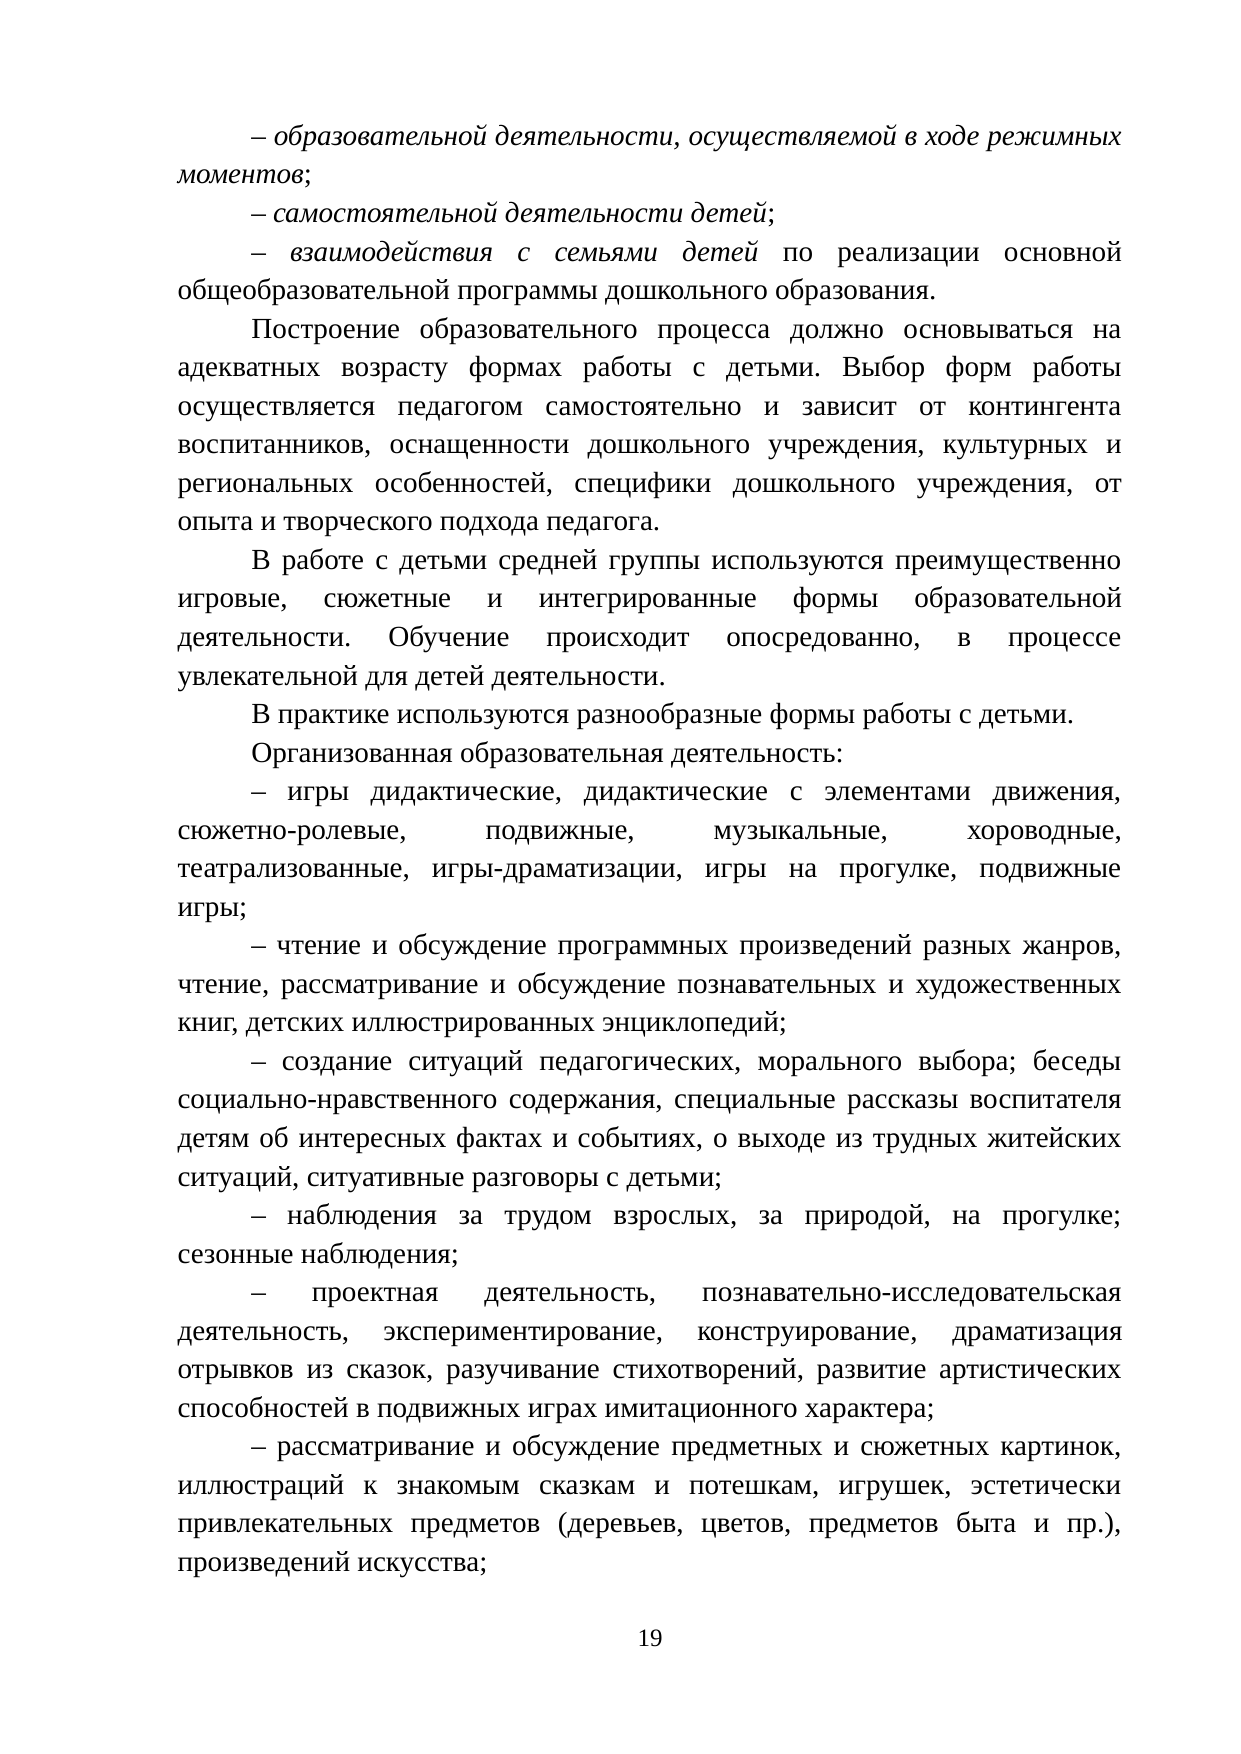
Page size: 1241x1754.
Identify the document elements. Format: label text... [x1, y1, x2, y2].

text Организованная образовательная деятельность: [177, 735, 1122, 768]
text – создание ситуаций педагогических, морального выбора; беседы социально-нравственного содержания, специальные рассказы воспитателя детям об интересных фактах и событиях, о выходе из трудных житейских ситуаций, ситуативные разговоры с детьми; [177, 1043, 1122, 1192]
text Построение образовательного процесса должно основываться на адекватных возрасту формах работы с детьми. Выбор форм работы осуществляется педагогом самостоятельно и зависит от контингента воспитанников, оснащенности дошкольного учреждения, культурных и региональных особенностей, специфики дошкольного учреждения, от опыта и творческого подхода педагога. [177, 311, 1122, 537]
text – взаимодействия с семьями детей по реализации основной общеобразовательной программы дошкольного образования. [177, 234, 1122, 306]
text – чтение и обсуждение программных произведений разных жанров, чтение, рассматривание и обсуждение познавательных и художественных книг, детских иллюстрированных энциклопедий; [177, 927, 1122, 1038]
text – проектная деятельность, познавательно-исследовательская деятельность, экспериментирование, конструирование, драматизация отрывков из сказок, разучивание стихотворений, развитие артистических способностей в подвижных играх имитационного характера; [177, 1274, 1122, 1423]
text – самостоятельной деятельности детей; [177, 195, 1122, 229]
text В практике используются разнообразные формы работы с детьми. [177, 696, 1122, 730]
text – игры дидактические, дидактические с элементами движения, сюжетно-ролевые, подвижные, музыкальные, хороводные, театрализованные, игры-драматизации, игры на прогулке, подвижные игры; [177, 773, 1122, 922]
text – наблюдения за трудом взрослых, за природой, на прогулке; сезонные наблюдения; [177, 1197, 1122, 1269]
text – рассматривание и обсуждение предметных и сюжетных картинок, иллюстраций к знакомым сказкам и потешкам, игрушек, эстетически привлекательных предметов (деревьев, цветов, предметов быта и пр.), произведений искусства; [177, 1428, 1122, 1578]
text В работе с детьми средней группы используются преимущественно игровые, сюжетные и интегрированные формы образовательной деятельности. Обучение происходит опосредованно, в процессе увлекательной для детей деятельности. [177, 542, 1122, 691]
text – образовательной деятельности, осуществляемой в ходе режимных моментов; [177, 118, 1122, 190]
